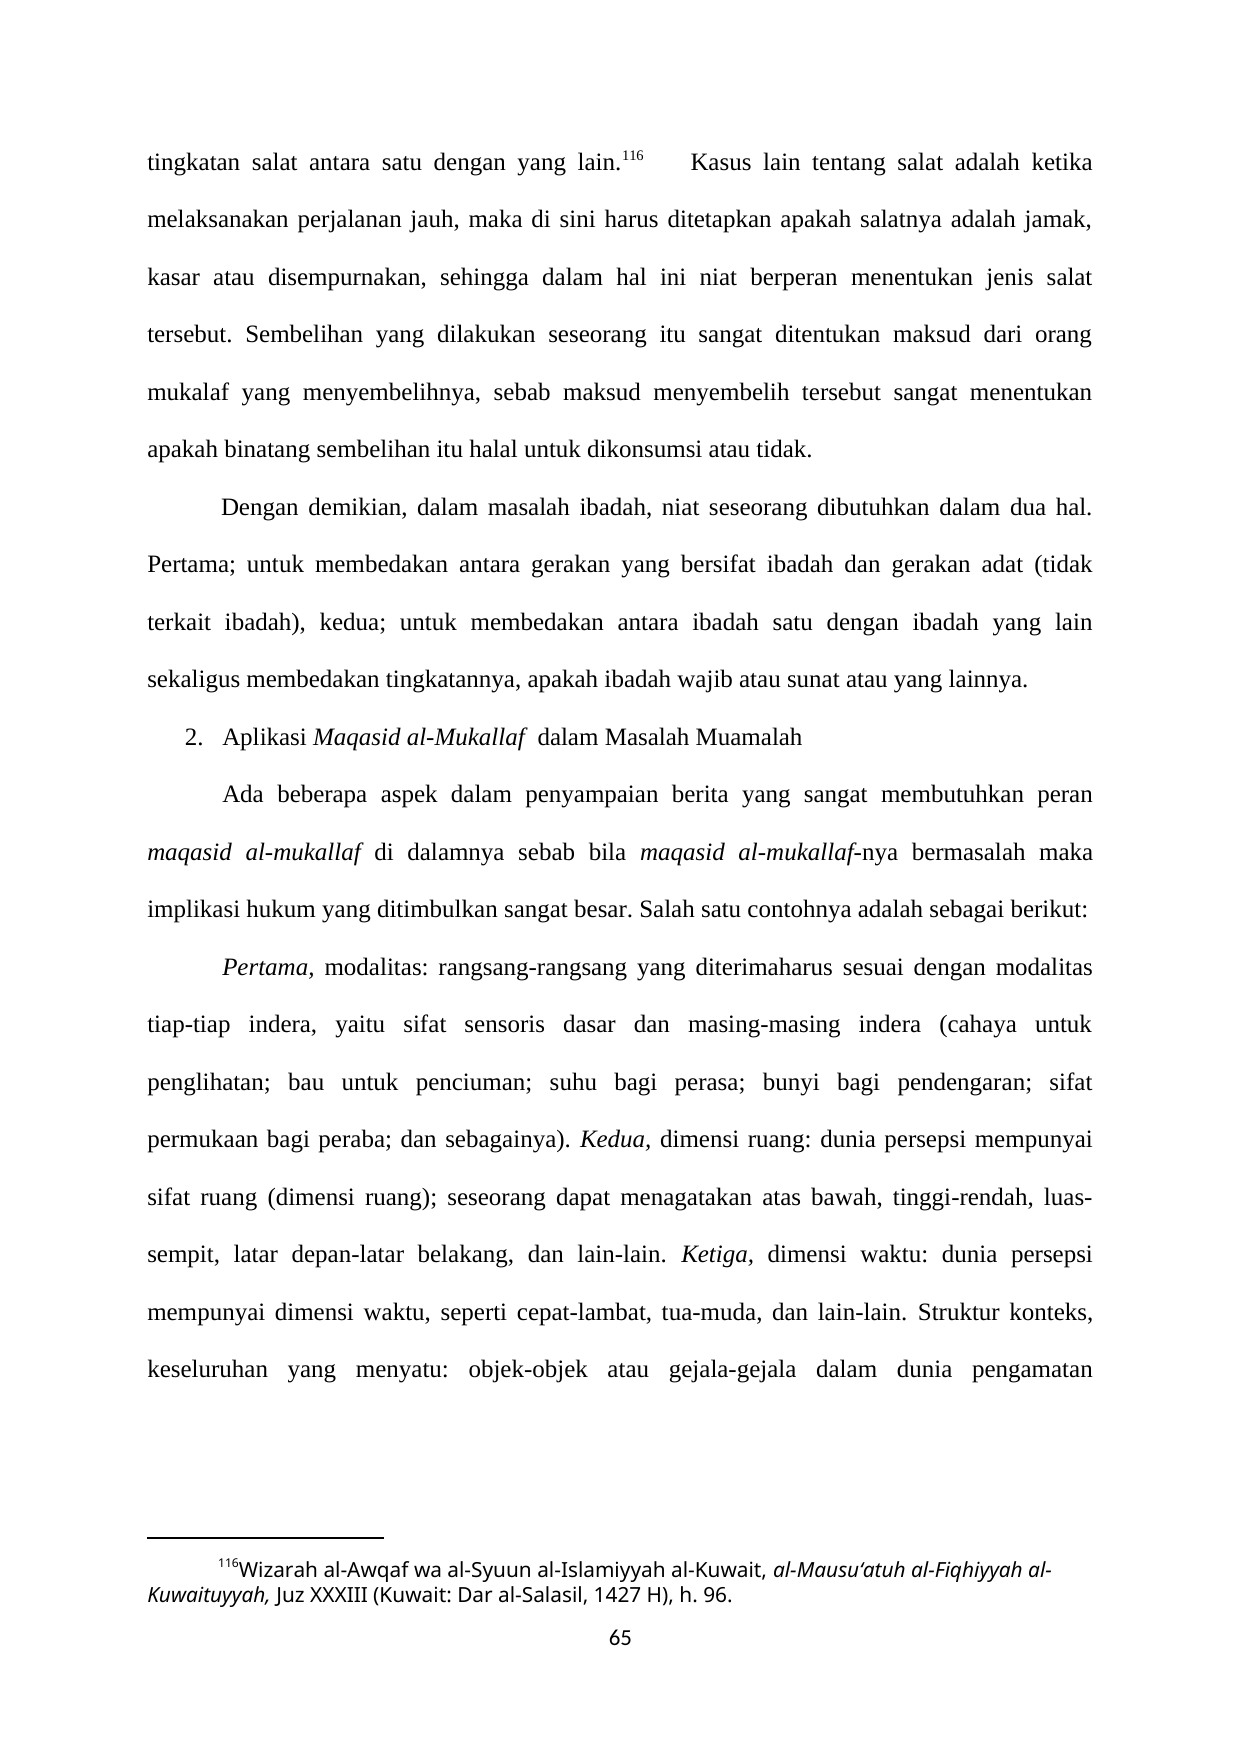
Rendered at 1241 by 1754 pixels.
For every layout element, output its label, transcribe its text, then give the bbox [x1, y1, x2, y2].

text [147, 952, 1093, 1383]
text Salat misalnya terdiri dari wajib dan sunah. Salat wajib terdiri dari salat lima waktu, baik itu salat ada’/tepat waktu, salat qada’/pengganti maupun salat i‘adah/ulang, sedangkan salat sunah terdiri dari beberapa jenis salat sunah, seperti salah sunat rawatib, tahajud, witir, dan sebagainya, karena tingkat dan jenis salat tersebut yang beragam sementara pelaksanaannya secara umum sama, maka diwajibkan niat seseorang untuk membedakan tingkatan salat antara satu dengan yang lain. Kasus lain tentang salat adalah ketika melaksanakan perjalanan jauh, maka di sini harus ditetapkan apakah salatnya adalah jamak, kasar atau disempurnakan, sehingga dalam hal ini niat berperan menentukan jenis salat tersebut. Sembelihan yang dilakukan seseorang itu sangat ditentukan maksud dari orang mukalaf yang menyembelihnya, sebab maksud menyembelih tersebut sangat menentukan apakah binatang sembelihan itu halal untuk dikonsumsi atau tidak. [147, 147, 1093, 463]
text Ada beberapa aspek dalam penyampaian berita yang sangat membutuhkan peran maqasid al-mukallaf di dalamnya sebab bila maqasid al-mukallaf-nya bermasalah maka implikasi hukum yang ditimbulkan sangat besar. Salah satu contohnya adalah sebagai berikut: [147, 779, 1093, 923]
list Aplikasi Maqasid al-Mukallaf dalam Masalah Muamalah [184, 722, 1093, 751]
text Dengan demikian, dalam masalah ibadah, niat seseorang dibutuhkan dalam dua hal. Pertama; untuk membedakan antara gerakan yang bersifat ibadah dan gerakan adat (tidak terkait ibadah), kedua; untuk membedakan antara ibadah satu dengan ibadah yang lain sekaligus membedakan tingkatannya, apakah ibadah wajib atau sunat atau yang lainnya. [147, 492, 1093, 693]
